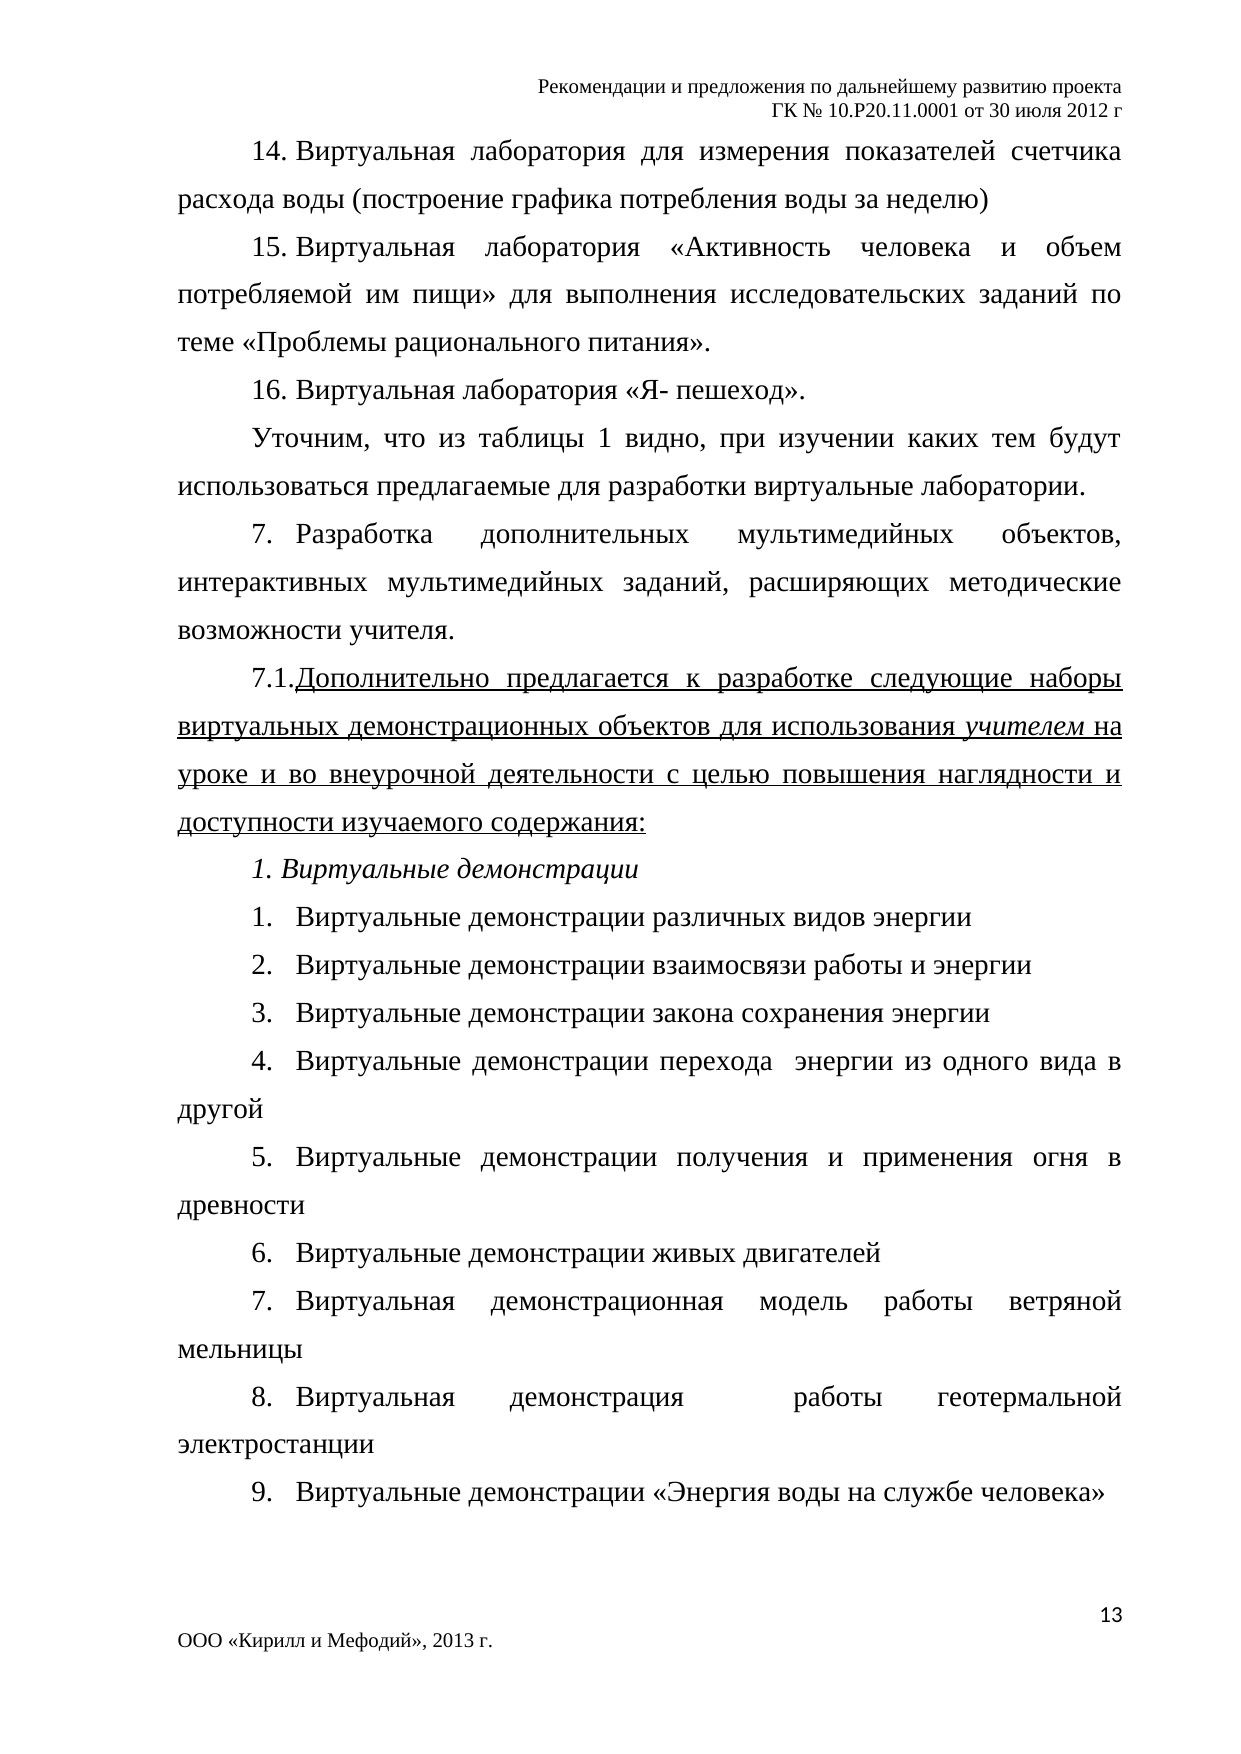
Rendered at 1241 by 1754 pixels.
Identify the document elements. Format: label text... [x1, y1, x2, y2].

list Виртуальные демонстрации различных видов энергии [177, 888, 1122, 936]
list Виртуальные демонстрации взаимосвязи работы и энергии [177, 936, 1122, 984]
list Дополнительно предлагается к разработке следующие наборы виртуальных демонстрационных объектов для использования учителем на уроке и во внеурочной деятельности с целью повышения наглядности и доступности изучаемого содержания: [177, 739, 1122, 785]
list Виртуальные демонстрации перехода энергии из одного вида в другой [177, 1032, 1122, 1128]
list Виртуальная лаборатория «Активность человека и объем потребляемой им пищи» для выполнения исследовательских заданий по теме «Проблемы рационального питания». [177, 218, 1122, 361]
list Виртуальная лаборатория «Я- пешеход». [177, 361, 1122, 409]
list Разработка дополнительных мультимедийных объектов, интерактивных мультимедийных заданий, расширяющих методические возможности учителя. [177, 505, 1122, 649]
text Уточним, что из таблицы 1 видно, при изучении каких тем будут использоваться предлагаемые для разработки виртуальные лаборатории. [177, 409, 1122, 505]
list Виртуальные демонстрации «Энергия воды на службе человека» [177, 1463, 1122, 1511]
list Дополнительно предлагается к разработке следующие наборы виртуальных демонстрационных объектов для использования учителем на уроке и во внеурочной деятельности с целью повышения наглядности и доступности изучаемого содержания: [177, 649, 1122, 737]
list Виртуальные демонстрации [177, 841, 1122, 888]
list Виртуальные демонстрации живых двигателей [177, 1224, 1122, 1272]
list Виртуальные демонстрации закона сохранения энергии [177, 984, 1122, 1032]
list Виртуальная демонстрация работы геотермальной электростанции [177, 1368, 1122, 1463]
list Дополнительно предлагается к разработке следующие наборы виртуальных демонстрационных объектов для использования учителем на уроке и во внеурочной деятельности с целью повышения наглядности и доступности изучаемого содержания: [177, 786, 1122, 841]
list Виртуальные демонстрации получения и применения огня в древности [177, 1128, 1122, 1224]
list Виртуальная лаборатория для измерения показателей счетчика расхода воды (построение графика потребления воды за неделю) [177, 122, 1122, 218]
list Виртуальная демонстрационная модель работы ветряной мельницы [177, 1272, 1122, 1368]
